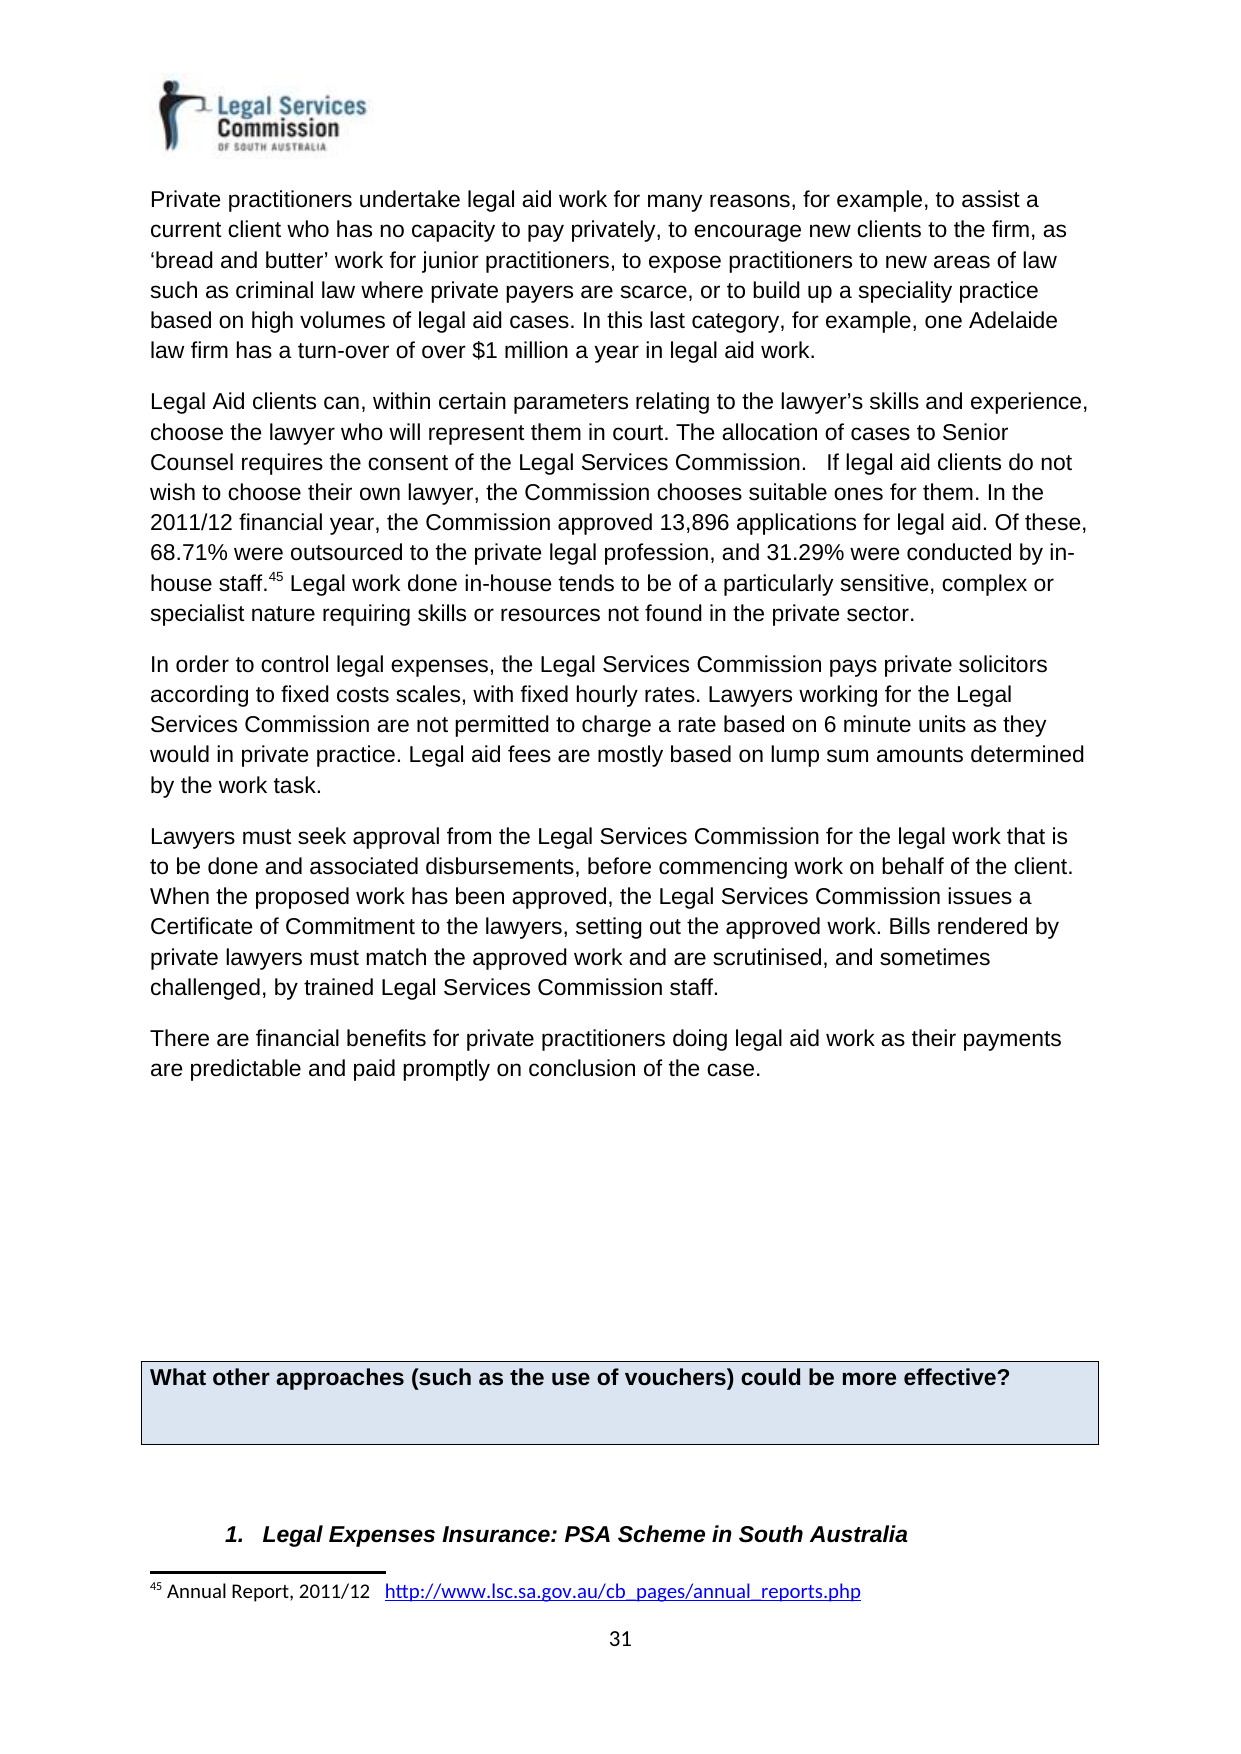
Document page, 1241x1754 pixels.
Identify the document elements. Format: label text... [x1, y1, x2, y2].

text Private practitioners undertake legal aid work for many reasons, for example, to assist a current client who has no capacity to pay privately, to encourage new clients to the firm, as ‘bread and butter’ work for junior practitioners, to expose practitioners to new areas of law such as criminal law where private payers are scarce, or to build up a speciality practice based on high volumes of legal aid cases. In this last category, for example, one Adelaide law firm has a turn-over of over $1 million a year in legal aid work. [150, 186, 1090, 363]
text Legal Aid clients can, within certain parameters relating to the lawyer’s skills and experience, choose the lawyer who will represent them in court. The allocation of cases to Senior Counsel requires the consent of the Legal Services Commission. If legal aid clients do not wish to choose their own lawyer, the Commission chooses suitable ones for them. In the 2011/12 financial year, the Commission approved 13,896 applications for legal aid. Of these, 68.71% were outsourced to the private legal profession, and 31.29% were conducted by in-house staff. Legal work done in-house tends to be of a particularly sensitive, complex or specialist nature requiring skills or resources not found in the private sector. [150, 388, 1090, 626]
text Lawyers must seek approval from the Legal Services Commission for the legal work that is to be done and associated disbursements, before commencing work on behalf of the client. When the proposed work has been approved, the Legal Services Commission issues a Certificate of Commitment to the lawyers, setting out the approved work. Bills rendered by private lawyers must match the approved work and are scrutinised, and sometimes challenged, by trained Legal Services Commission staff. [150, 823, 1090, 1000]
picture [150, 73, 374, 159]
list Legal Expenses Insurance: PSA Scheme in South Australia [225, 1521, 1090, 1547]
text There are financial benefits for private practitioners doing legal aid work as their payments are predictable and paid promptly on conclusion of the case. [150, 1025, 1090, 1081]
text In order to control legal expenses, the Legal Services Commission pays private solicitors according to fixed costs scales, with fixed hourly rates. Lawyers working for the Legal Services Commission are not permitted to charge a rate based on 6 minute units as they would in private practice. Legal aid fees are mostly based on lump sum amounts determined by the work task. [150, 651, 1090, 798]
text What other approaches (such as the use of vouchers) could be more effective? [142, 1362, 1098, 1391]
